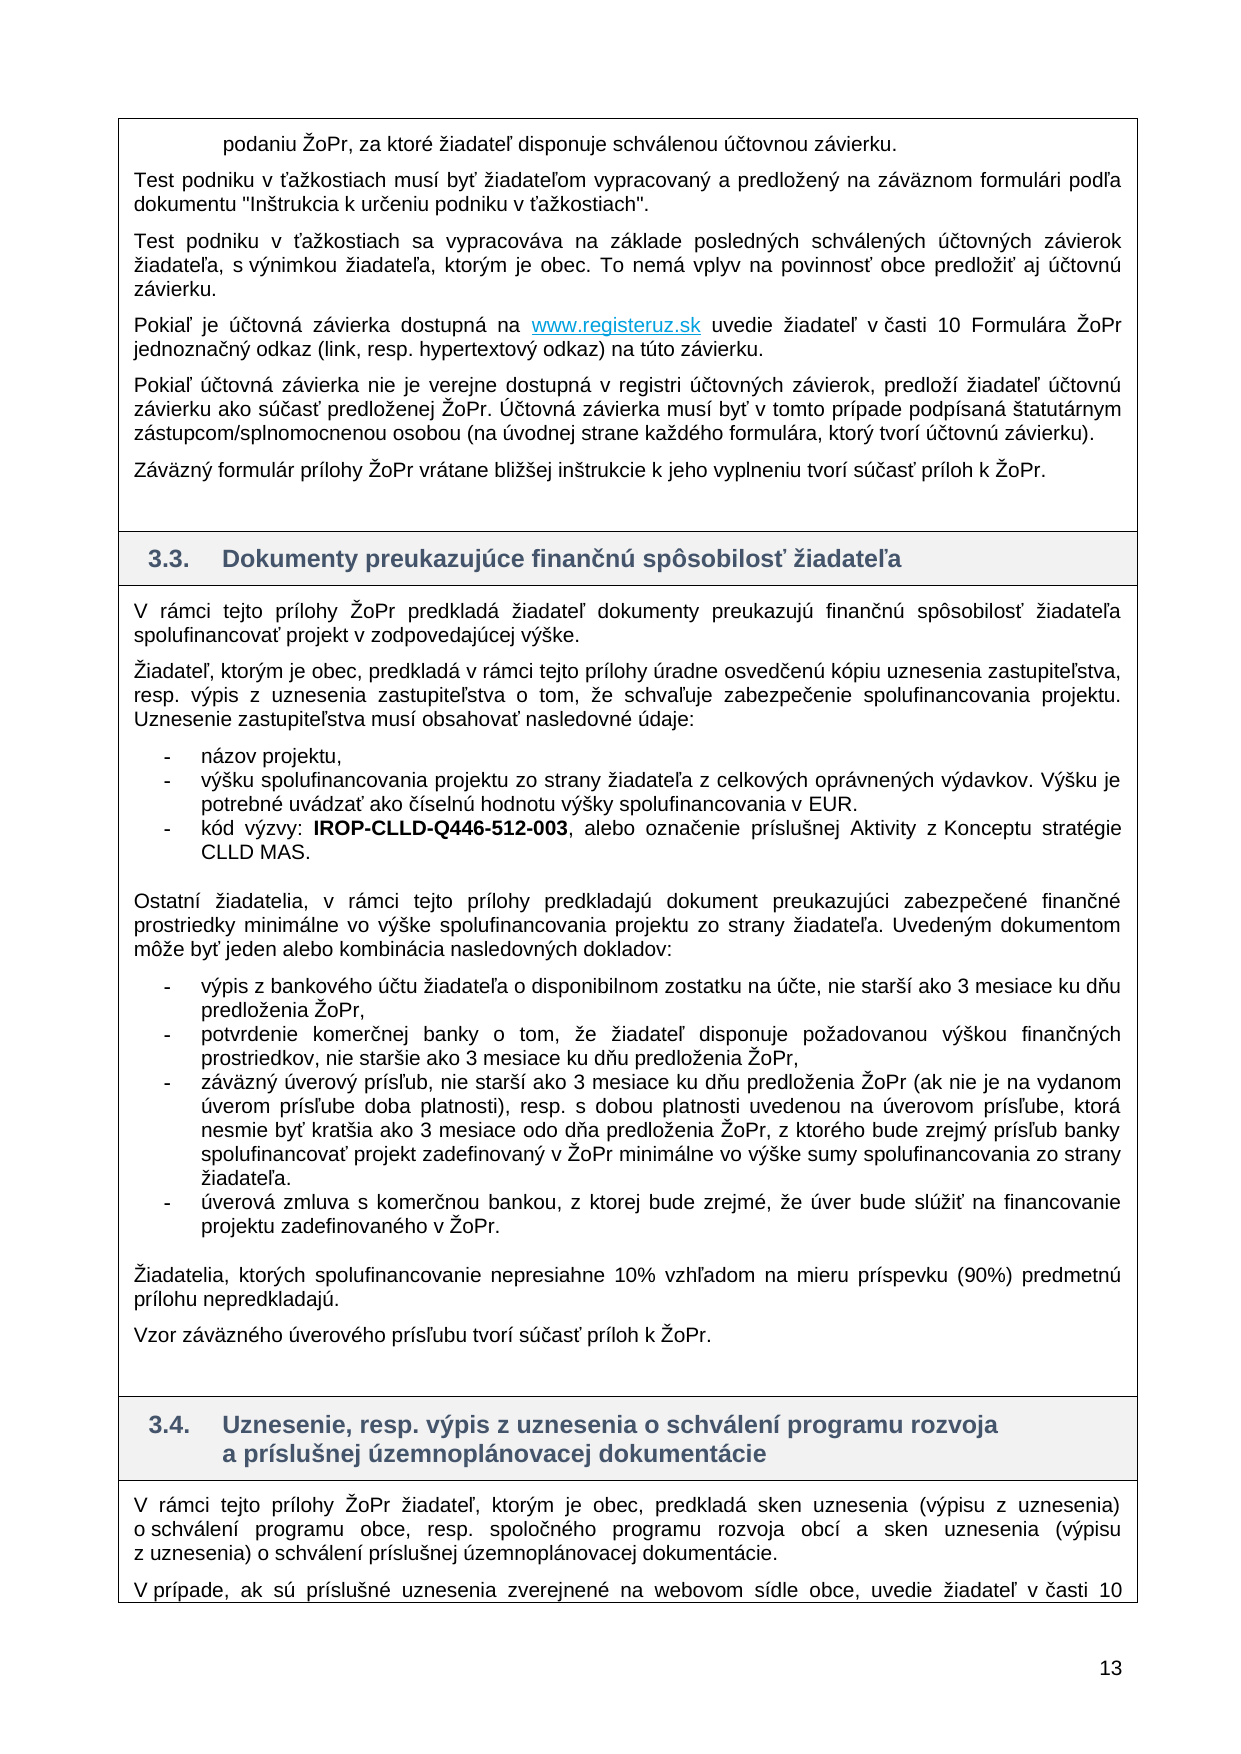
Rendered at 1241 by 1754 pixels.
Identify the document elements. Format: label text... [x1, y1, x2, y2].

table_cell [119, 1481, 1137, 1602]
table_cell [119, 119, 1137, 531]
table_cell Uznesenie, resp. výpis z uznesenia o schválení programu rozvoja a príslušnej územnoplánovacej dokumentácie [119, 1397, 1137, 1480]
table_cell V rámci tejto prílohy ŽoPr predkladá žiadateľ dokumenty preukazujú finančnú spôsobilosť žiadateľa spolufinancovať projekt v zodpovedajúcej výške. Žiadateľ, ktorým je obec, predkladá v rámci tejto prílohy úradne osvedčenú kópiu uznesenia zastupiteľstva, resp. výpis z uznesenia zastupiteľstva o tom, že schvaľuje zabezpečenie spolufinancovania projektu. Uznesenie zastupiteľstva musí obsahovať nasledovné údaje: názov projektu, výšku spolufinancovania projektu zo strany žiadateľa z celkových oprávnených výdavkov. Výšku je potrebné uvádzať ako číselnú hodnotu výšky spolufinancovania v EUR. kód výzvy: IROP-CLLD-Q446-512-003, alebo označenie príslušnej Aktivity z Konceptu stratégie CLLD MAS. Ostatní žiadatelia, v rámci tejto prílohy predkladajú dokument preukazujúci zabezpečené finančné prostriedky minimálne vo výške spolufinancovania projektu zo strany žiadateľa. Uvedeným dokumentom môže byť jeden alebo kombinácia nasledovných dokladov: výpis z bankového účtu žiadateľa o disponibilnom zostatku na účte, nie starší ako 3 mesiace ku dňu predloženia ŽoPr, potvrdenie komerčnej banky o tom, že žiadateľ disponuje požadovanou výškou finančných prostriedkov, nie staršie ako 3 mesiace ku dňu predloženia ŽoPr, záväzný úverový prísľub, nie starší ako 3 mesiace ku dňu predloženia ŽoPr (ak nie je na vydanom úverom prísľube doba platnosti), resp. s dobou platnosti uvedenou na úverovom prísľube, ktorá nesmie byť kratšia ako 3 mesiace odo dňa predloženia ŽoPr, z ktorého bude zrejmý prísľub banky spolufinancovať projekt zadefinovaný v ŽoPr minimálne vo výške sumy spolufinancovania zo strany žiadateľa. úverová zmluva s komerčnou bankou, z ktorej bude zrejmé, že úver bude slúžiť na financovanie projektu zadefinovaného v ŽoPr. Žiadatelia, ktorých spolufinancovanie nepresiahne 10% vzhľadom na mieru príspevku (90%) predmetnú prílohu nepredkladajú. Vzor záväzného úverového prísľubu tvorí súčasť príloh k ŽoPr. [119, 586, 1137, 1396]
table_cell Dokumenty preukazujúce finančnú spôsobilosť žiadateľa [119, 532, 1137, 585]
